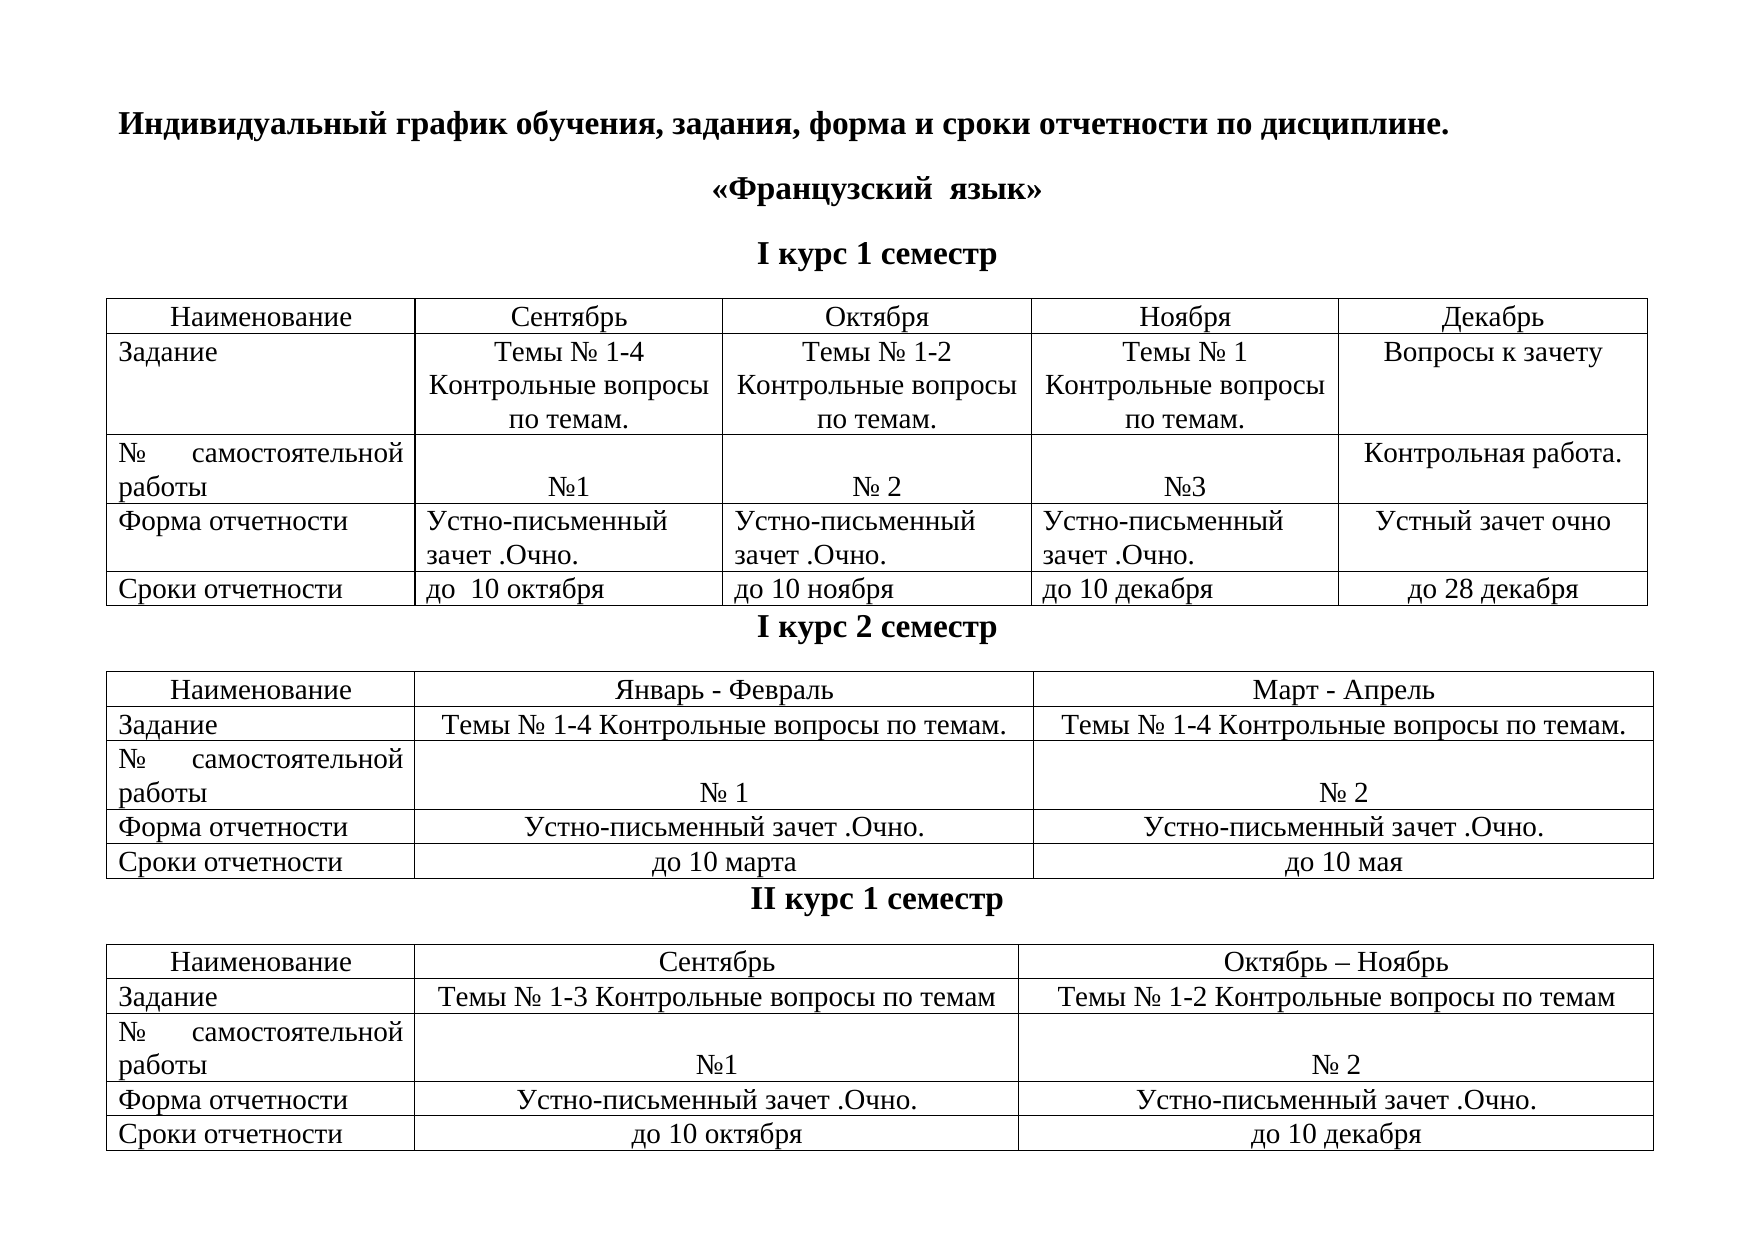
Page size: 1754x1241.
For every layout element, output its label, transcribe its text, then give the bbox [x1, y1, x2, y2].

table_header Октябрь – Ноябрь [1019, 945, 1653, 978]
table_cell до 10 декабря [1032, 572, 1338, 605]
table_cell Устно-письменный зачет .Очно. [1019, 1082, 1653, 1115]
table_cell №1 [416, 435, 722, 502]
table_cell Устно-письменный зачет .Очно. [1032, 504, 1338, 571]
table_header Сентябрь [415, 945, 1018, 978]
table_cell Устный зачет очно [1339, 504, 1647, 571]
table_cell Темы № 1-2 Контрольные вопросы по темам. [723, 334, 1031, 434]
table_header Ноября [1032, 299, 1338, 333]
table_header Наименование [107, 672, 414, 706]
table_cell № самостоятельной работы [107, 741, 414, 808]
table_cell № 2 [1019, 1014, 1653, 1081]
table_cell до 10 декабря [1019, 1116, 1653, 1150]
text «Французский язык» [118, 168, 1636, 207]
table_cell Контрольная работа. [1339, 435, 1647, 502]
text Индивидуальный график обучения, задания, форма и сроки отчетности по дисциплине. [118, 103, 1636, 142]
table_cell до 10 марта [415, 844, 1033, 878]
table_header Декабрь [1339, 299, 1647, 333]
table_cell Темы № 1-3 Контрольные вопросы по темам [415, 979, 1018, 1013]
table_cell Темы № 1-4 Контрольные вопросы по темам. [1034, 707, 1653, 740]
table_cell Форма отчетности [107, 810, 414, 843]
table_cell Устно-письменный зачет .Очно. [415, 1082, 1018, 1115]
table_cell № самостоятельной работы [107, 435, 414, 502]
table_cell Сроки отчетности [107, 844, 414, 878]
table_cell Форма отчетности [107, 504, 414, 571]
table_cell Темы № 1-2 Контрольные вопросы по темам [1019, 979, 1653, 1013]
table_cell Темы № 1-4 Контрольные вопросы по темам. [416, 334, 722, 434]
table_cell Устно-письменный зачет .Очно. [1034, 810, 1653, 843]
table_header Наименование [107, 299, 414, 333]
table_cell Задание [107, 707, 414, 740]
table_header Октября [723, 299, 1031, 333]
table_cell № самостоятельной работы [107, 1014, 414, 1081]
table_cell до 10 октября [416, 572, 722, 605]
table_cell Устно-письменный зачет .Очно. [416, 504, 722, 571]
table_cell Вопросы к зачету [1339, 334, 1647, 434]
text I курс 1 семестр [118, 233, 1636, 272]
table_header Сентябрь [416, 299, 722, 333]
table_cell до 10 октября [415, 1116, 1018, 1150]
table_cell до 10 мая [1034, 844, 1653, 878]
table_header Март - Апрель [1034, 672, 1653, 706]
table_cell Сроки отчетности [107, 572, 414, 605]
table_cell до 10 ноября [723, 572, 1031, 605]
table_cell Задание [107, 334, 414, 434]
table_cell № 2 [723, 435, 1031, 502]
table_cell №3 [1032, 435, 1338, 502]
table_cell Форма отчетности [107, 1082, 414, 1115]
table_cell Задание [107, 979, 414, 1013]
text I курс 2 семестр [118, 606, 1636, 644]
table_cell № 1 [415, 741, 1033, 808]
table_cell до 28 декабря [1339, 572, 1647, 605]
table_cell Темы № 1-4 Контрольные вопросы по темам. [415, 707, 1033, 740]
table_cell Сроки отчетности [107, 1116, 414, 1150]
table_cell № 2 [1034, 741, 1653, 808]
text II курс 1 семестр [118, 879, 1636, 917]
table_header Наименование [107, 945, 414, 978]
table_cell Устно-письменный зачет .Очно. [723, 504, 1031, 571]
table_header Январь - Февраль [415, 672, 1033, 706]
table_cell №1 [415, 1014, 1018, 1081]
table_cell Устно-письменный зачет .Очно. [415, 810, 1033, 843]
table_cell Темы № 1 Контрольные вопросы по темам. [1032, 334, 1338, 434]
